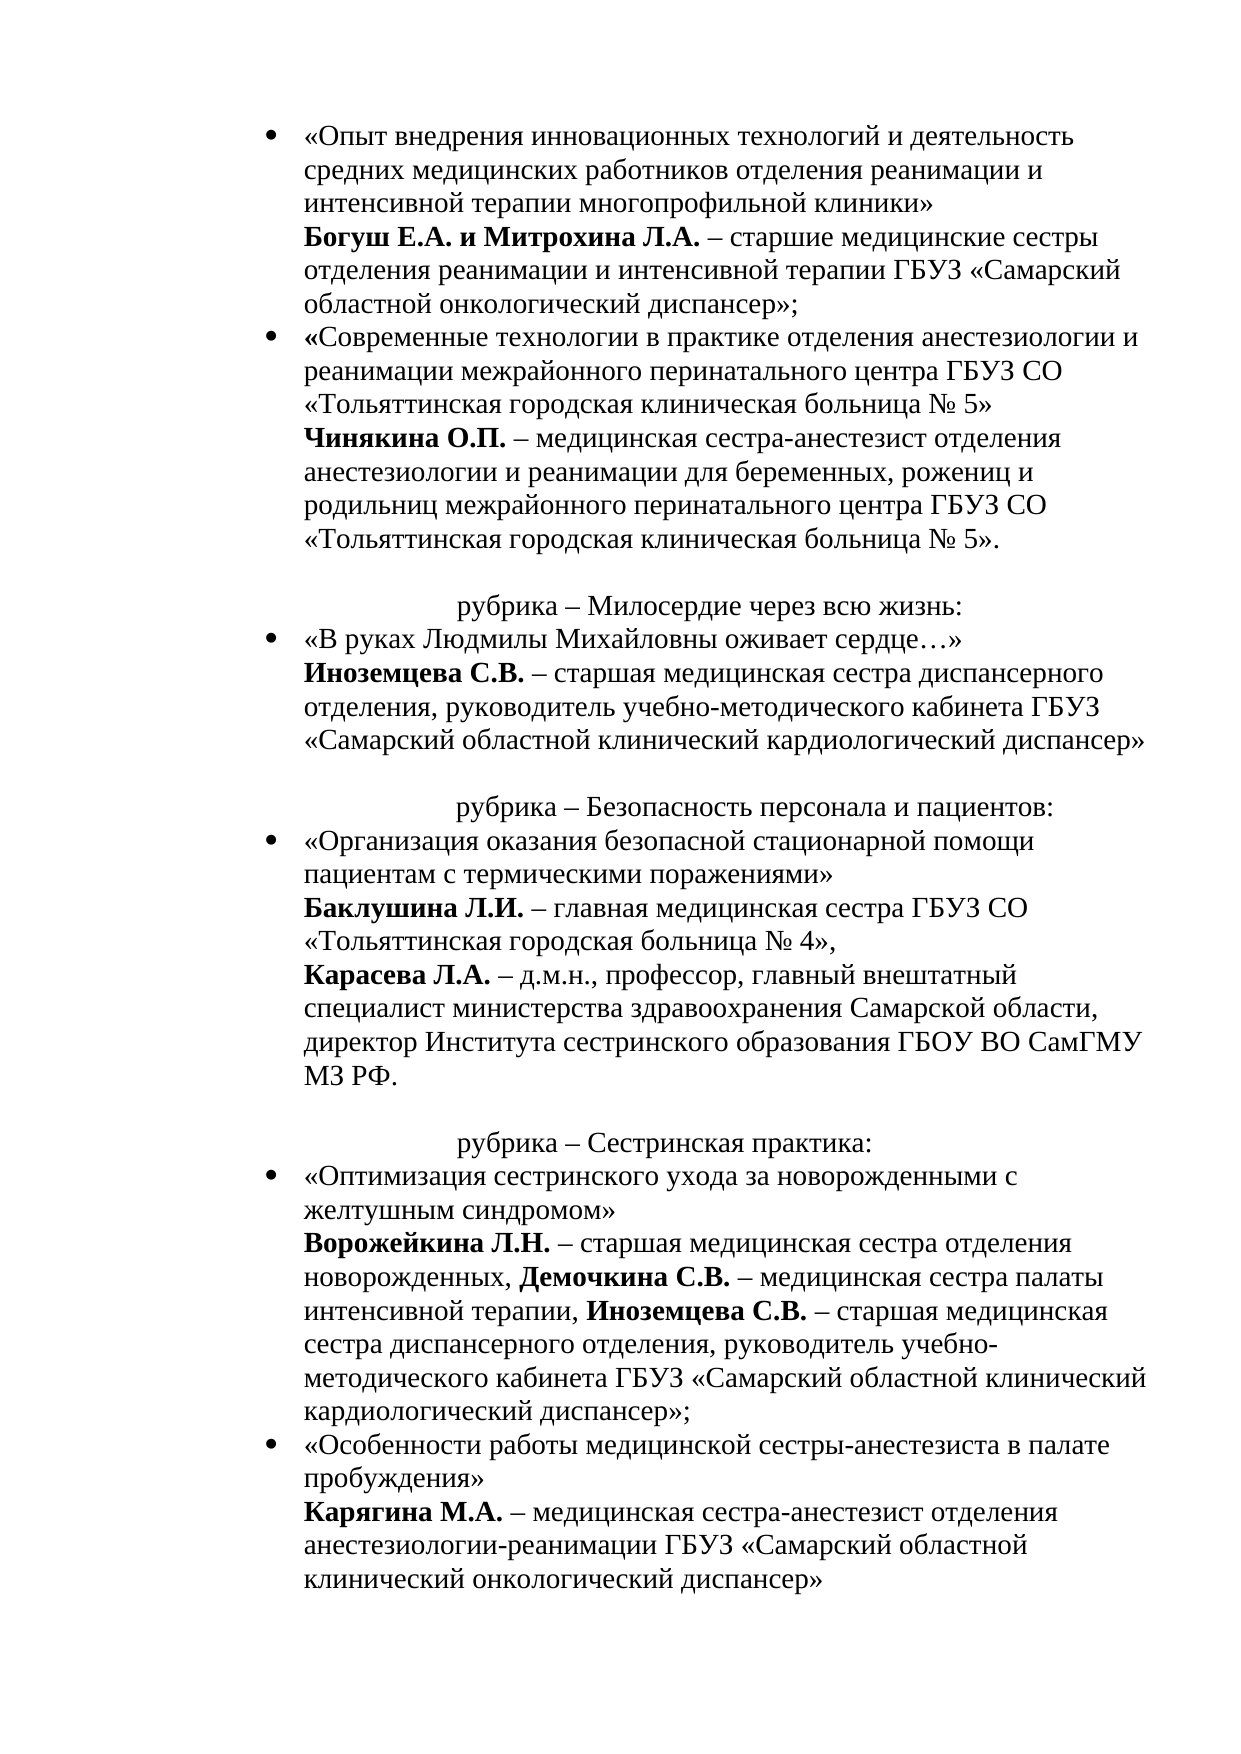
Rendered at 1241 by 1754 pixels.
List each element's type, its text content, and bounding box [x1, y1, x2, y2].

text Иноземцева С.В. – старшая медицинская сестра диспансерного отделения, руководитель учебно-методического кабинета ГБУЗ «Самарский областной клинический кардиологический диспансер» [303, 655, 1152, 756]
text рубрика – Безопасность персонала и пациентов: [148, 789, 1152, 823]
text Карягина М.А. – медицинская сестра-анестезист отделения анестезиологии-реанимации ГБУЗ «Самарский областной клинический онкологический диспансер» [303, 1494, 1152, 1594]
text Ворожейкина Л.Н. – старшая медицинская сестра отделения новорожденных, Демочкина С.В. – медицинская сестра палаты интенсивной терапии, Иноземцева С.В. – старшая медицинская сестра диспансерного отделения, руководитель учебно-методического кабинета ГБУЗ «Самарский областной клинический кардиологический диспансер»; [303, 1226, 1152, 1427]
list «Опыт внедрения инновационных технологий и деятельность средних медицинских работников отделения реанимации и интенсивной терапии многопрофильной клиники» [266, 118, 1152, 219]
list «Особенности работы медицинской сестры-анестезиста в палате пробуждения» [266, 1427, 1152, 1494]
list «Оптимизация сестринского ухода за новорожденными с желтушным синдромом» [266, 1158, 1152, 1226]
list «Современные технологии в практике отделения анестезиологии и реанимации межрайонного перинатального центра ГБУЗ СО «Тольяттинская городская клиническая больница № 5» [266, 319, 1152, 420]
text Богуш Е.А. и Митрохина Л.А. – старшие медицинские сестры отделения реанимации и интенсивной терапии ГБУЗ «Самарский областной онкологический диспансер»; [303, 219, 1152, 319]
text рубрика – Милосердие через всю жизнь: [303, 588, 1152, 621]
text Карасева Л.А. – д.м.н., профессор, главный внештатный специалист министерства здравоохранения Самарской области, директор Института сестринского образования ГБОУ ВО СамГМУ МЗ РФ. [303, 957, 1152, 1091]
text рубрика – Сестринская практика: [303, 1125, 1152, 1158]
list «В руках Людмилы Михайловны оживает сердце…» [266, 621, 1152, 655]
text Чинякина О.П. – медицинская сестра-анестезист отделения анестезиологии и реанимации для беременных, рожениц и родильниц межрайонного перинатального центра ГБУЗ СО «Тольяттинская городская клиническая больница № 5». [303, 420, 1152, 554]
list «Организация оказания безопасной стационарной помощи пациентам с термическими поражениями» [266, 823, 1152, 890]
text Баклушина Л.И. – главная медицинская сестра ГБУЗ СО «Тольяттинская городская больница № 4», [303, 890, 1152, 957]
